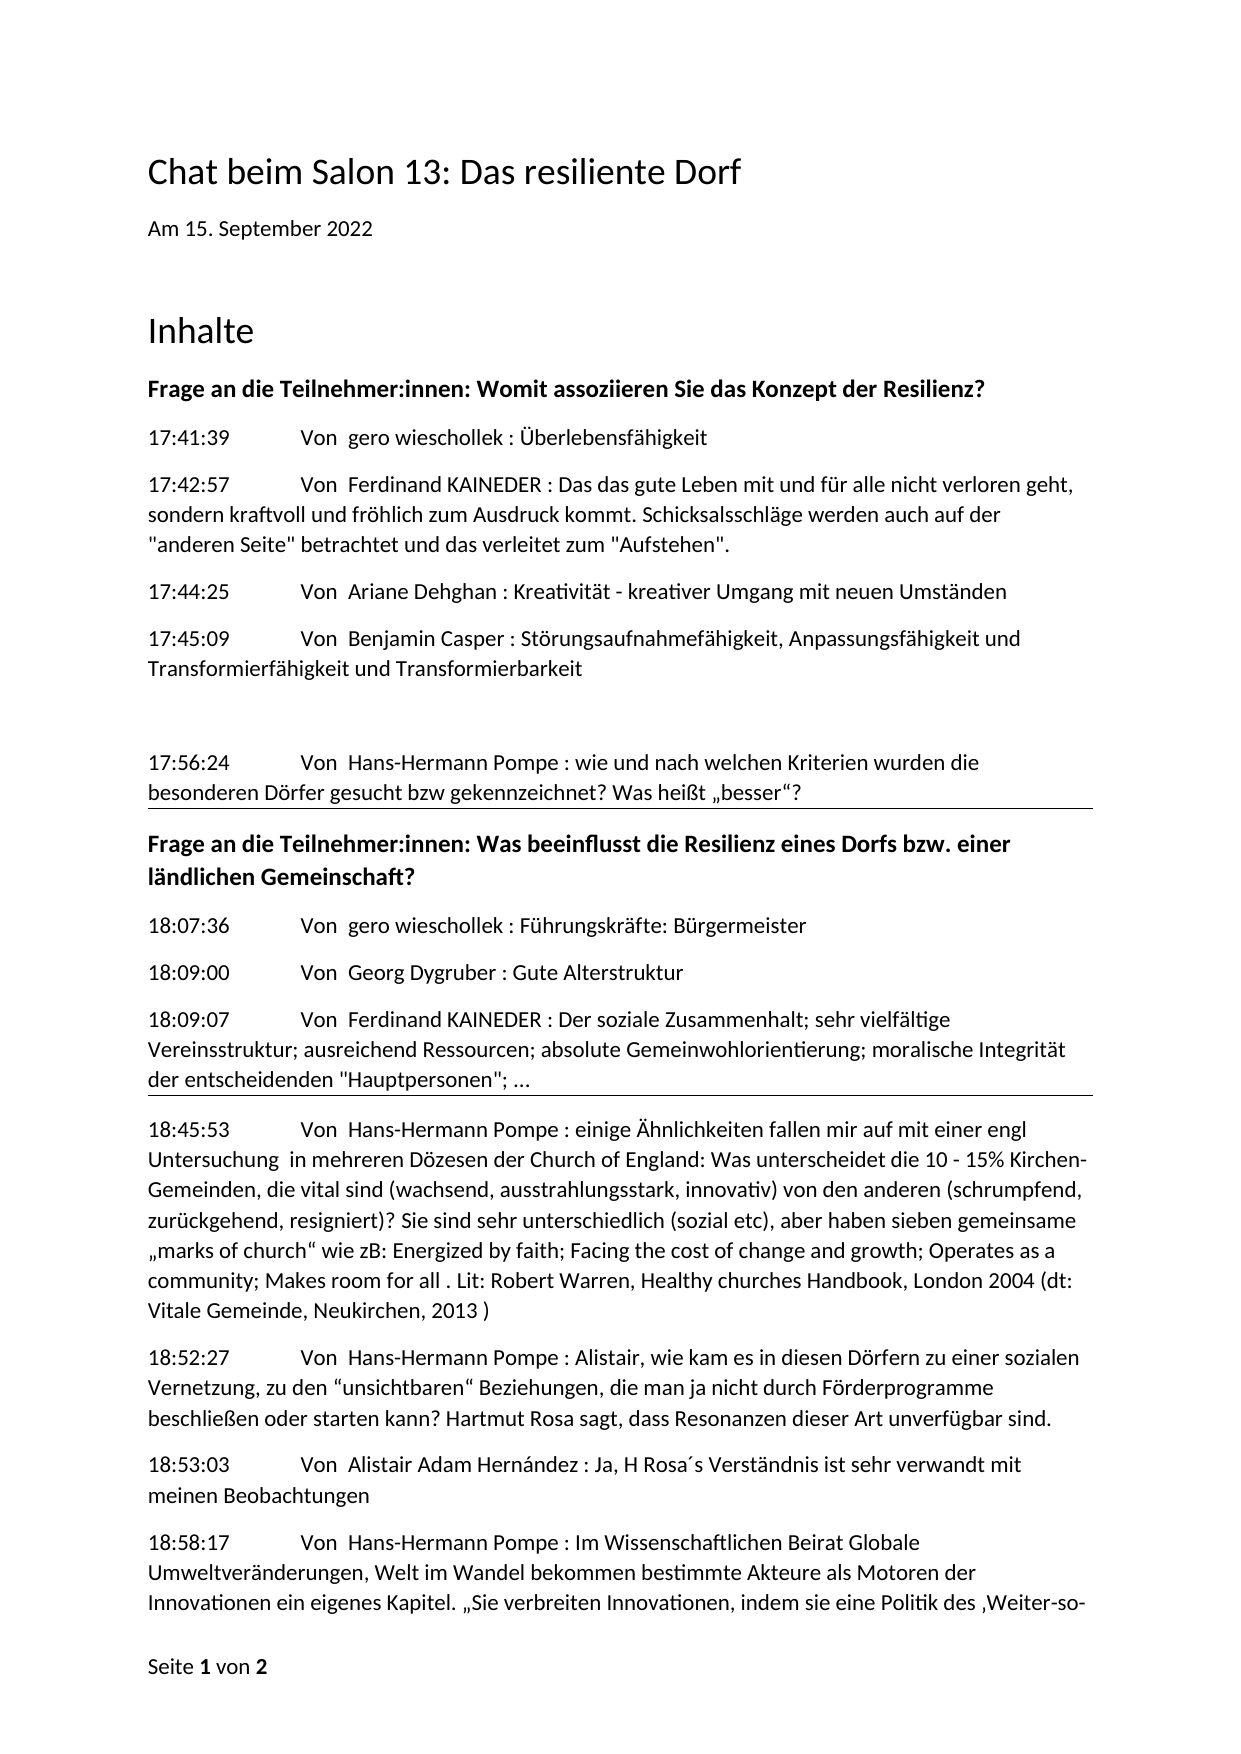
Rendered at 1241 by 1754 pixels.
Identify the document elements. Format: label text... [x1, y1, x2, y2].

text Am 15. September 2022 [148, 214, 1093, 242]
text 18:52:27 Von Hans-Hermann Pompe : Alistair, wie kam es in diesen Dörfern zu einer sozialen Vernetzung, zu den “unsichtbaren“ Beziehungen, die man ja nicht durch Förderprogramme beschließen oder starten kann? Hartmut Rosa sagt, dass Resonanzen dieser Art unverfügbar sind. [148, 1343, 1093, 1432]
text 17:44:25 Von Ariane Dehghan : Kreativität - kreativer Umgang mit neuen Umständen [148, 577, 1093, 605]
text 18:09:07 Von Ferdinand KAINEDER : Der soziale Zusammenhalt; sehr vielfältige Vereinsstruktur; ausreichend Ressourcen; absolute Gemeinwohlorientierung; moralische Integrität der entscheidenden "Hauptpersonen"; ... [148, 1005, 1093, 1095]
text Chat beim Salon 13: Das resiliente Dorf [148, 148, 1093, 193]
text 18:09:00 Von Georg Dygruber : Gute Alterstruktur [148, 958, 1093, 986]
text 17:41:39 Von gero wieschollek : Überlebensfähigkeit [148, 423, 1093, 451]
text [148, 1528, 1093, 1616]
text Inhalte [148, 307, 1093, 353]
text Frage an die Teilnehmer:innen: Was beeinflusst die Resilienz eines Dorfs bzw. einer ländlichen Gemeinschaft? [148, 828, 1093, 892]
text 17:45:09 Von Benjamin Casper : Störungsaufnahmefähigkeit, Anpassungsfähigkeit und Transformierfähigkeit und Transformierbarkeit [148, 624, 1093, 682]
text 18:53:03 Von Alistair Adam Hernández : Ja, H Rosa´s Verständnis ist sehr verwandt mit meinen Beobachtungen [148, 1451, 1093, 1509]
text Frage an die Teilnehmer:innen: Womit assoziieren Sie das Konzept der Resilienz? [148, 374, 1093, 404]
text 18:07:36 Von gero wieschollek : Führungskräfte: Bürgermeister [148, 911, 1093, 939]
text 18:45:53 Von Hans-Hermann Pompe : einige Ähnlichkeiten fallen mir auf mit einer engl Untersuchung in mehreren Dözesen der Church of England: Was unterscheidet die 10 - 15% Kirchen-Gemeinden, die vital sind (wachsend, ausstrahlungsstark, innovativ) von den anderen (schrumpfend, zurückgehend, resigniert)? Sie sind sehr unterschiedlich (sozial etc), aber haben sieben gemeinsame „marks of church“ wie zB: Energized by faith; Facing the cost of change and growth; Operates as a community; Makes room for all . Lit: Robert Warren, Healthy churches Handbook, London 2004 (dt: Vitale Gemeinde, Neukirchen, 2013 ) [148, 1115, 1093, 1324]
text 17:42:57 Von Ferdinand KAINEDER : Das das gute Leben mit und für alle nicht verloren geht, sondern kraftvoll und fröhlich zum Ausdruck kommt. Schicksalsschläge werden auch auf der "anderen Seite" betrachtet und das verleitet zum "Aufstehen". [148, 470, 1093, 558]
text 17:56:24 Von Hans-Hermann Pompe : wie und nach welchen Kriterien wurden die besonderen Dörfer gesucht bzw gekennzeichnet? Was heißt „besser“? [148, 748, 1093, 808]
